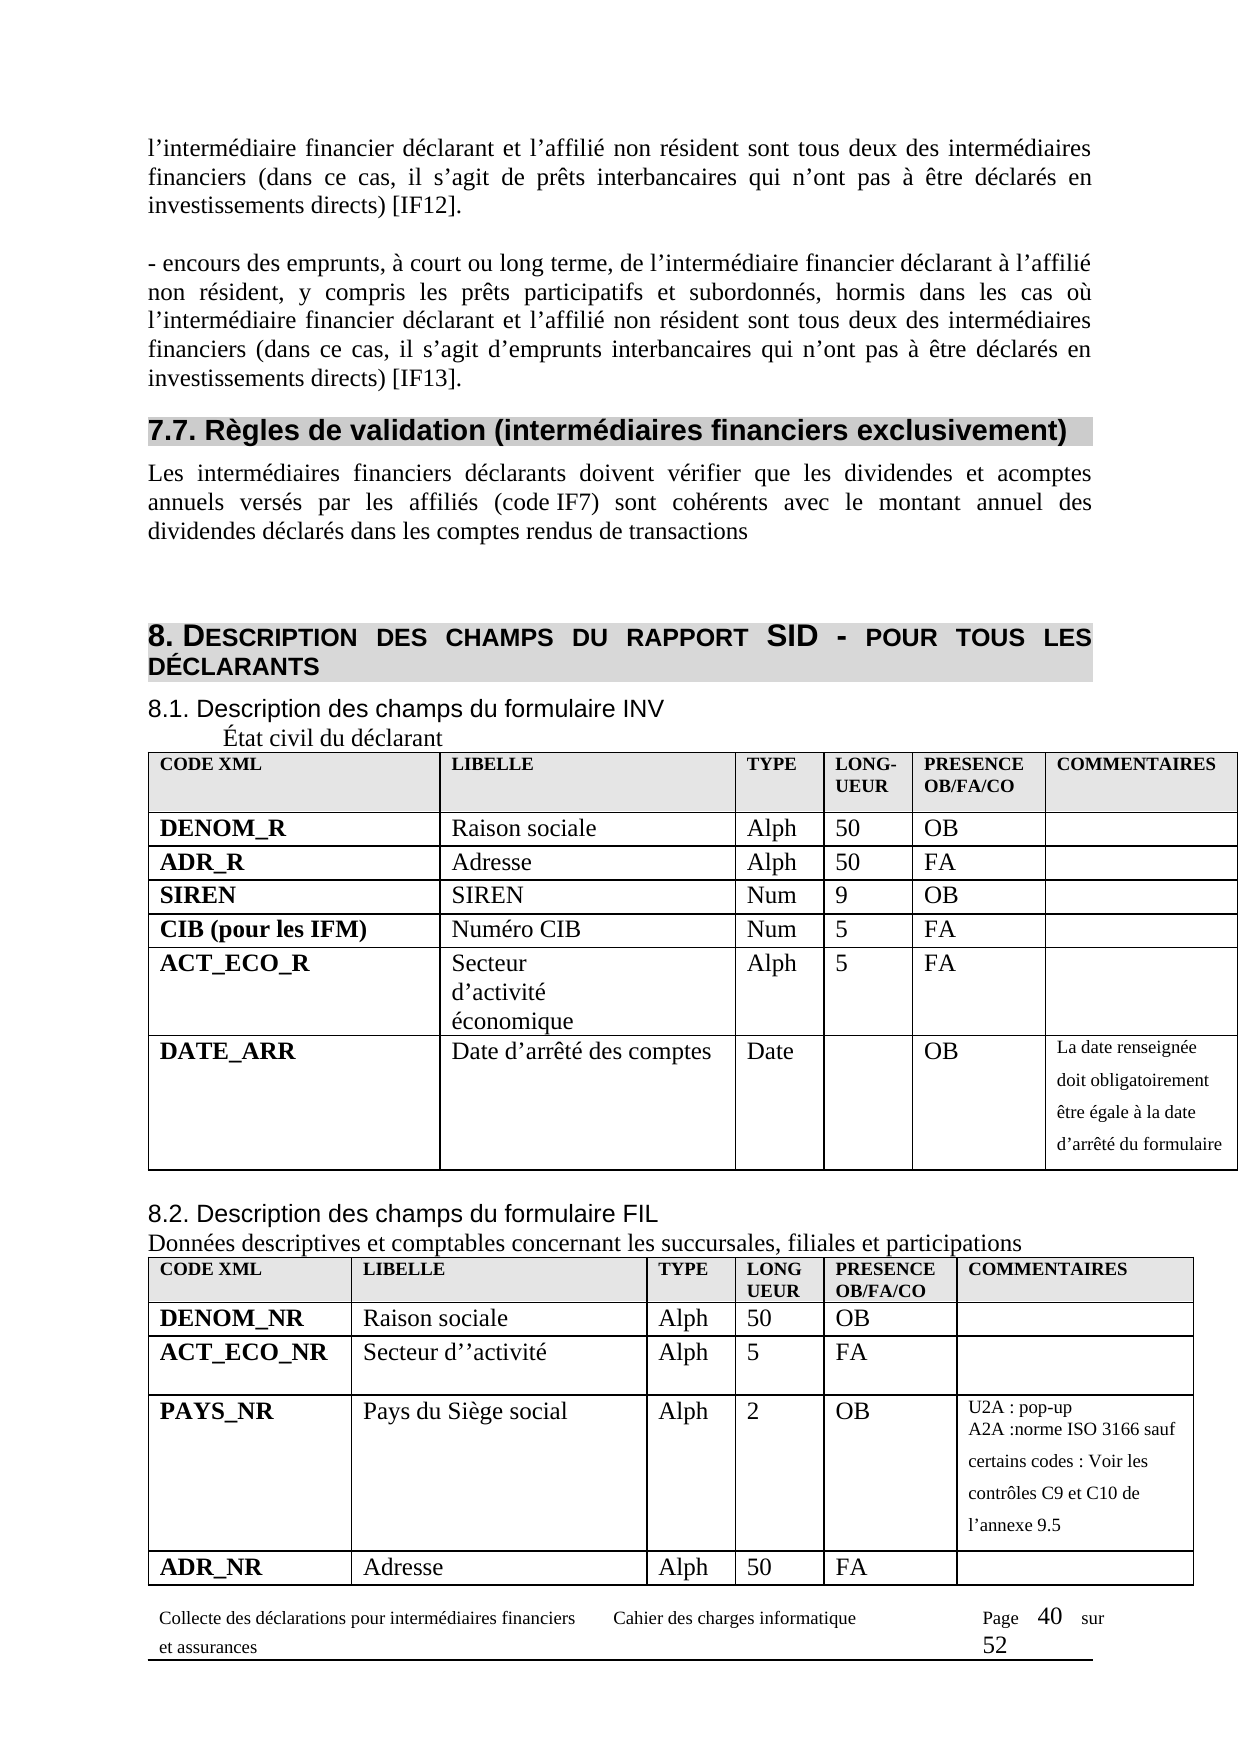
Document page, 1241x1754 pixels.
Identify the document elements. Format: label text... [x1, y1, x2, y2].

table_cell OB [825, 1303, 956, 1335]
table_header CODE XML [149, 1258, 351, 1301]
table_cell Raison sociale [352, 1303, 646, 1335]
table_cell [958, 1337, 1193, 1394]
table_cell Alph [736, 813, 823, 845]
table_cell Alph [648, 1303, 735, 1335]
table_cell SIREN [441, 881, 735, 913]
table_cell ACT_ECO_NR [149, 1337, 351, 1394]
table_cell Alph [648, 1337, 735, 1394]
table_cell [958, 1552, 1193, 1584]
table_cell OB [913, 813, 1045, 845]
table_cell Alph [736, 847, 823, 879]
table_cell 2 [736, 1396, 823, 1550]
table_cell Alph [736, 948, 823, 1034]
table_cell OB [913, 1036, 1045, 1169]
table_cell Num [736, 915, 823, 947]
table_cell FA [825, 1337, 956, 1394]
table_cell 9 [825, 881, 912, 913]
table_header LIBELLE [441, 753, 735, 811]
table_header PRESENCE OB/FA/CO [913, 753, 1045, 811]
table_cell [958, 1303, 1193, 1335]
table_cell FA [913, 948, 1045, 1034]
table_header COMMENTAIRES [1046, 753, 1237, 811]
table_cell Adresse [352, 1552, 646, 1584]
subtitle Description des champs du rapport SID - pour tous les déclarants [148, 623, 1093, 682]
subtitle Description des champs du formulaire INV [148, 694, 1093, 723]
table_cell ADR_NR [149, 1552, 351, 1584]
table_cell CIB (pour les IFM) [149, 915, 439, 947]
table_header COMMENTAIRES [958, 1258, 1193, 1301]
table_cell ADR_R [149, 847, 439, 879]
table_header LONG-UEUR [825, 753, 912, 811]
table_cell Pays du Siège social [352, 1396, 646, 1550]
table_cell Date d’arrêté des comptes [441, 1036, 735, 1169]
table_cell Raison sociale [441, 813, 735, 845]
table_cell OB [913, 881, 1045, 913]
table_cell [1046, 813, 1237, 845]
table_cell 50 [736, 1303, 823, 1335]
table_cell DATE_ARR [149, 1036, 439, 1169]
table_cell SIREN [149, 881, 439, 913]
table_cell [1046, 948, 1237, 1034]
text Données descriptives et comptables concernant les succursales, filiales et participations [148, 1228, 1093, 1257]
table_cell [825, 1036, 912, 1169]
table_cell FA [913, 915, 1045, 947]
table_cell La date renseignée doit obligatoirement être égale à la date d’arrêté du formulaire [1046, 1036, 1237, 1169]
table_cell Num [736, 881, 823, 913]
table_header LIBELLE [352, 1258, 646, 1301]
table_cell 50 [736, 1552, 823, 1584]
table_cell PAYS_NR [149, 1396, 351, 1550]
table_header TYPE [736, 753, 823, 811]
table_cell ACT_ECO_R [149, 948, 439, 1034]
table_cell FA [825, 1552, 956, 1584]
table_cell OB [825, 1396, 956, 1550]
table_cell Numéro CIB [441, 915, 735, 947]
table_cell 5 [825, 915, 912, 947]
table_cell 50 [825, 847, 912, 879]
table_header TYPE [648, 1258, 735, 1301]
table_header PRESENCE OB/FA/CO [825, 1258, 956, 1301]
subtitle Description des champs du formulaire FIL [148, 1199, 1093, 1228]
list État civil du déclarant [223, 723, 1093, 752]
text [148, 133, 1093, 219]
table_cell Adresse [441, 847, 735, 879]
table_cell FA [913, 847, 1045, 879]
table_cell Alph [648, 1396, 735, 1550]
table_cell [1046, 915, 1237, 947]
table_header CODE XML [149, 753, 439, 811]
text - encours des emprunts, à court ou long terme, de l’intermédiaire financier déclarant à l’affilié non résident, y compris les prêts participatifs et subordonnés, hormis dans les cas où l’intermédiaire financier déclarant et l’affilié non résident sont tous deux des intermédiaires financiers (dans ce cas, il s’agit d’emprunts interbancaires qui n’ont pas à être déclarés en investissements directs) [IF13]. [148, 248, 1093, 392]
table_cell Secteur d’’activité économique [352, 1337, 646, 1394]
table_header LONG UEUR [736, 1258, 823, 1301]
table_cell DENOM_R [149, 813, 439, 845]
text Les intermédiaires financiers déclarants doivent vérifier que les dividendes et acomptes annuels versés par les affiliés (code IF7) sont cohérents avec le montant annuel des dividendes déclarés dans les comptes rendus de transactions [148, 458, 1093, 544]
table_cell [1046, 881, 1237, 913]
table_cell U2A : pop-up A2A :norme ISO 3166 sauf certains codes : Voir les contrôles C9 et C10 de l’annexe 9.5 [958, 1396, 1193, 1550]
table_cell 5 [736, 1337, 823, 1394]
subtitle Règles de validation (intermédiaires financiers exclusivement) [148, 417, 1093, 446]
table_cell Secteur d’activité économique [441, 948, 735, 1034]
table_cell 5 [825, 948, 912, 1034]
table_cell [1046, 847, 1237, 879]
table_cell DENOM_NR [149, 1303, 351, 1335]
table_cell Date [736, 1036, 823, 1169]
table_cell 50 [825, 813, 912, 845]
table_cell Alph [648, 1552, 735, 1584]
